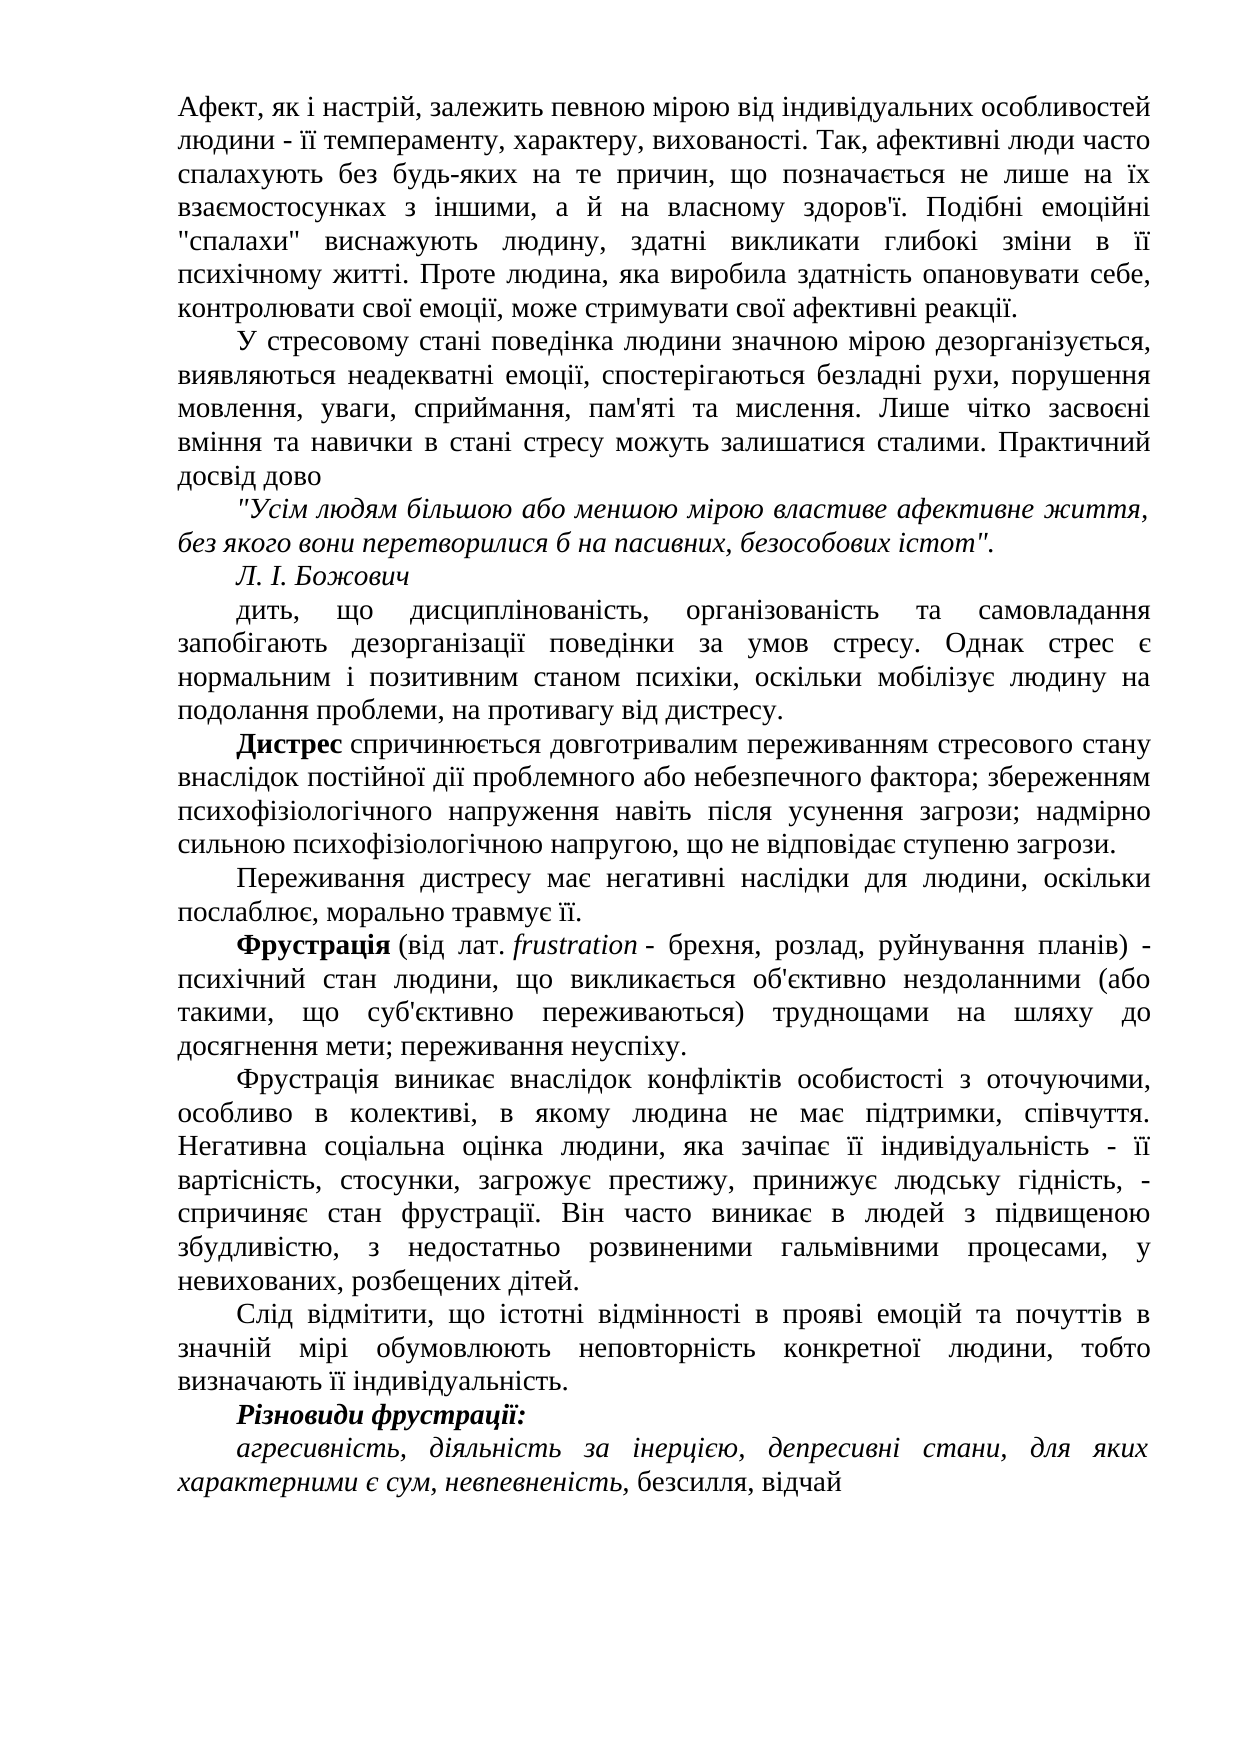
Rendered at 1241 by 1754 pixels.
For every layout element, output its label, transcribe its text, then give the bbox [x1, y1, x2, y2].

text агресивність, діяльність за інерцією, депресивні стани, для яких характерними є сум, невпевненість, безсилля, відчай [177, 1430, 1152, 1497]
text Різновиди фрустрації: [177, 1397, 1152, 1430]
text Слід відмітити, що істотні відмінності в прояві емоцій та почуттів в значній мірі обумовлюють неповторність конкретної людини, тобто визначають її індивідуальність. [177, 1296, 1152, 1397]
text "Усім людям більшою або меншою мірою властиве афективне життя, без якого вони перетворилися б на пасивних, безособових істот". [177, 491, 1152, 558]
text Фрустрація (від лат. frustration - брехня, розлад, руйнування планів) - психічний стан людини, що викликається об'єктивно нездоланними (або такими, що суб'єктивно переживаються) труднощами на шляху до досягнення мети; переживання неуспіху. [177, 927, 1152, 1061]
text Фрустрація виникає внаслідок конфліктів особистості з оточуючими, особливо в колективі, в якому людина не має підтримки, співчуття. Негативна соціальна оцінка людини, яка зачіпає її індивідуальність - її вартісність, стосунки, загрожує престижу, принижує людську гідність, - спричиняє стан фрустрації. Він часто виникає в людей з підвищеною збудливістю, з недостатньо розвиненими гальмівними процесами, у невихованих, розбещених дітей. [177, 1061, 1152, 1296]
text дить, що дисциплінованість, організованість та самовладання запобігають дезорганізації поведінки за умов стресу. Однак стрес є нормальним і позитивним станом психіки, оскільки мобілізує людину на подолання проблеми, на противагу від дистресу. [177, 592, 1152, 726]
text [177, 89, 1152, 323]
text У стресовому стані поведінка людини значною мірою дезорганізується, виявляються неадекватні емоції, спостерігаються безладні рухи, порушення мовлення, уваги, сприймання, пам'яті та мислення. Лише чітко засвоєні вміння та навички в стані стресу можуть залишатися сталими. Практичний досвід дово [177, 323, 1152, 491]
text Дистрес спричинюється довготривалим переживанням стресового стану внаслідок постійної дії проблемного або небезпечного фактора; збереженням психофізіологічного напруження навіть після усунення загрози; надмірно сильною психофізіологічною напругою, що не відповідає ступеню загрози. [177, 726, 1152, 860]
text Л. І. Божович [177, 558, 1152, 592]
text Переживання дистресу має негативні наслідки для людини, оскільки послаблює, морально травмує її. [177, 860, 1152, 927]
